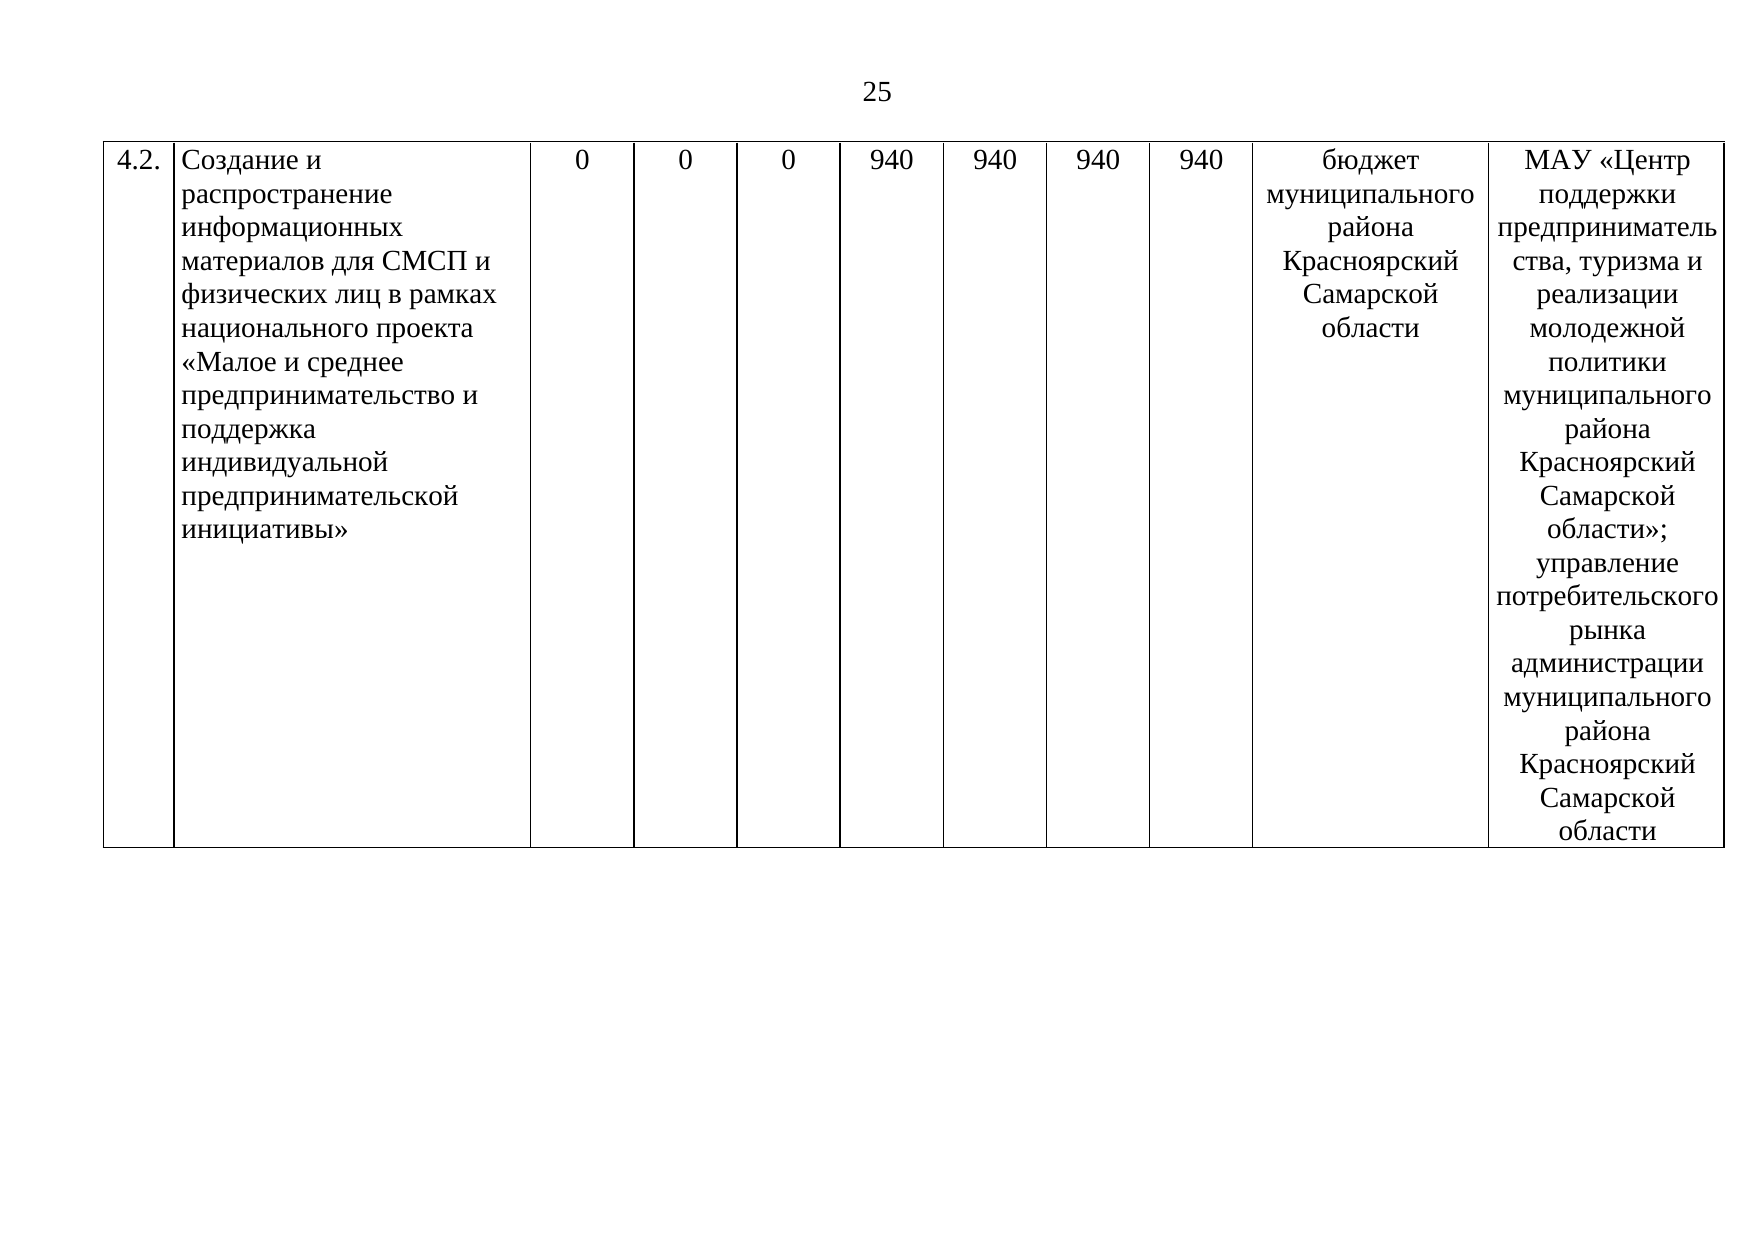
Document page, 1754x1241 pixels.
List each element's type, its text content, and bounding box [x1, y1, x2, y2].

table_cell 0 [738, 142, 840, 847]
table_cell 940 [944, 142, 1046, 847]
table_cell 940 [841, 142, 943, 847]
table_cell Создание и распространение информационных материалов для СМСП и физических лиц в рамках национального проекта «Малое и среднее предпринимательство и поддержка индивидуальной предпринимательской инициативы» [175, 142, 530, 847]
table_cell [1489, 142, 1724, 847]
table_cell 940 [1047, 142, 1149, 847]
table_cell бюджет муниципального района Красноярский Самарской области [1253, 142, 1488, 847]
table_cell 4.2. [104, 142, 174, 847]
table_cell 940 [1150, 142, 1252, 847]
table_cell 0 [531, 142, 634, 847]
table_cell 0 [635, 142, 737, 847]
